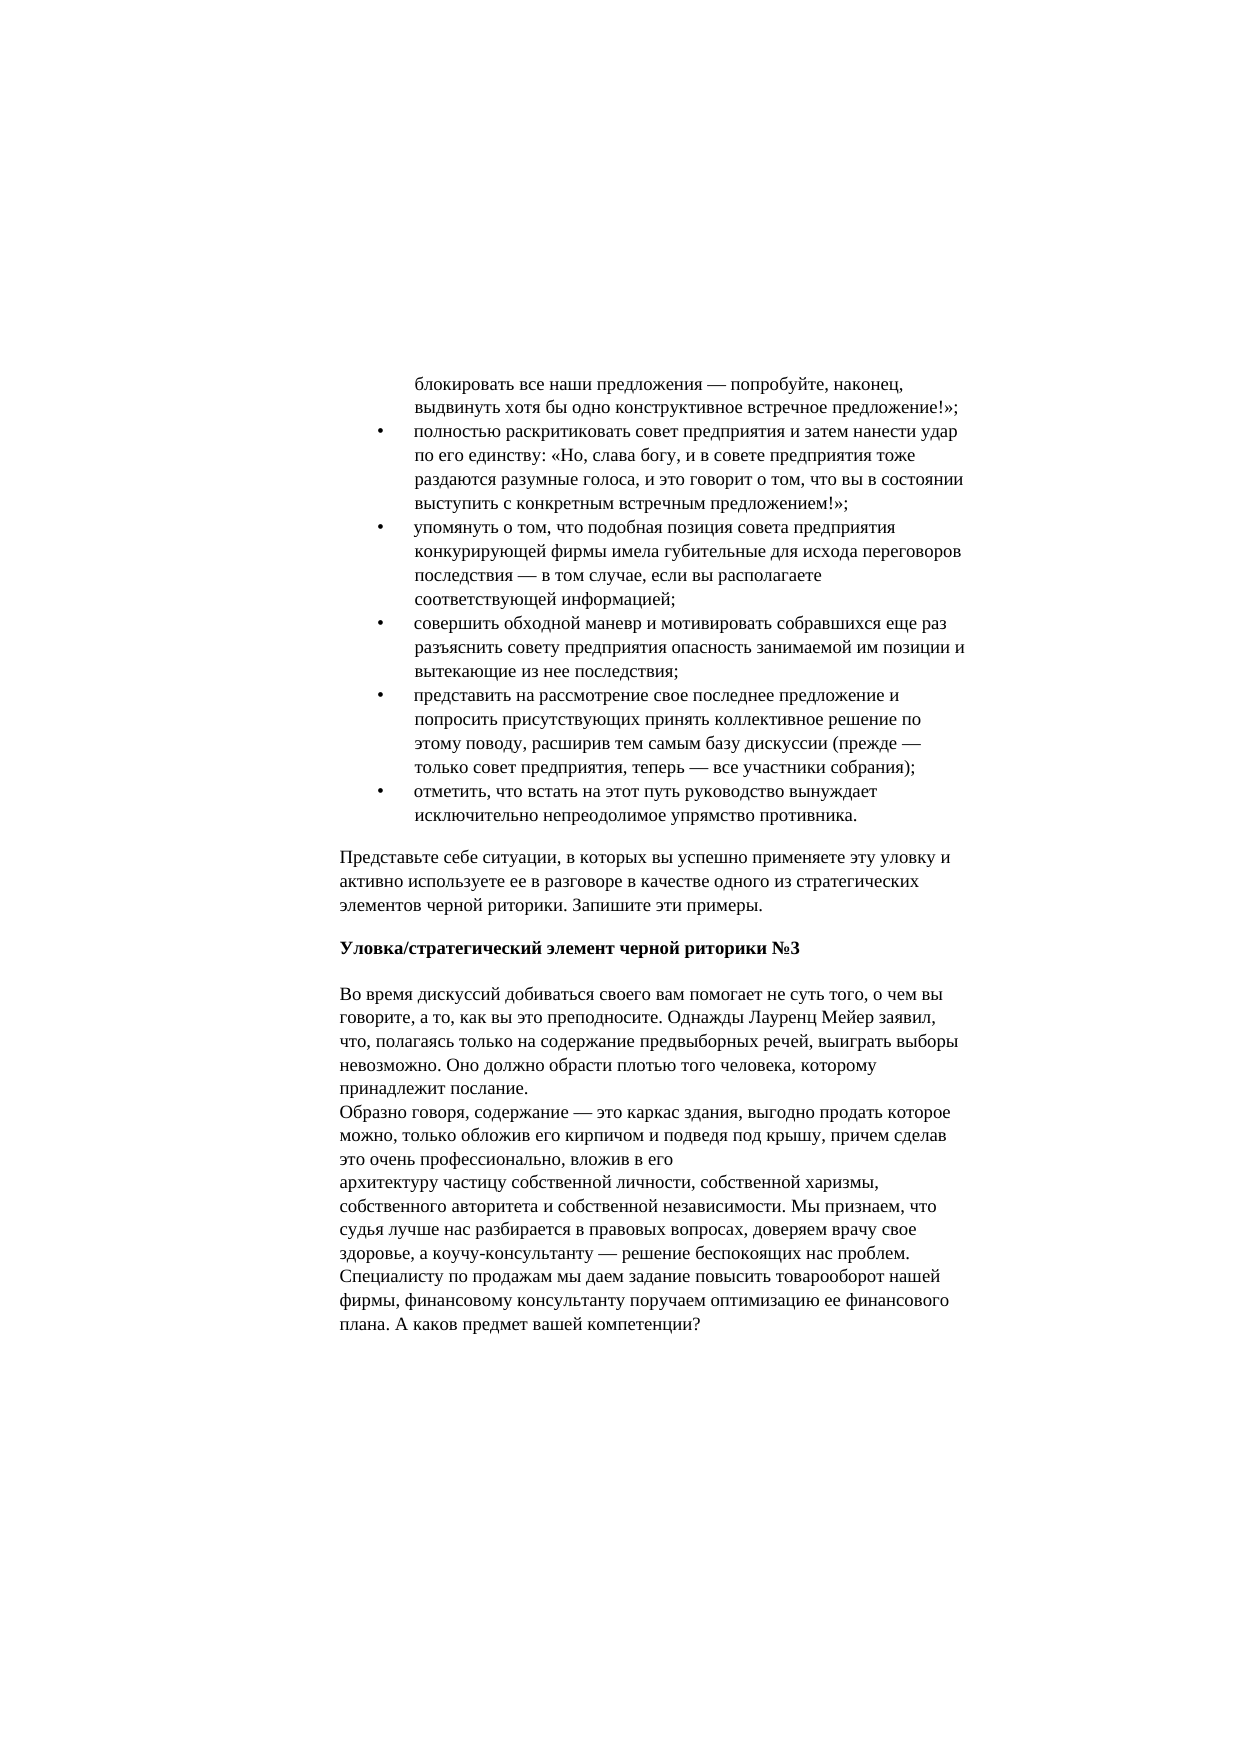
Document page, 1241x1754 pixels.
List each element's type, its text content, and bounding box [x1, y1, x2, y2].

list представить на рассмотрение свое последнее предложение и попросить присутствующих принять коллективное решение по этому поводу, расширив тем самым базу дискуссии (прежде — только совет предприятия, теперь — все участники собрания); [377, 682, 966, 778]
list совершить обходной маневр и мотивировать собравшихся еще раз разъяснить совету предприятия опасность занимаемой им позиции и вытекающие из нее последствия; [377, 610, 966, 682]
text Представьте себе ситуации, в которых вы успешно применяете эту уловку и активно используете ее в разговоре в качестве одного из стратегических элементов черной риторики. Запишите эти примеры. [339, 845, 966, 917]
text Во время дискуссий добиваться своего вам помогает не суть того, о чем вы говорите, а то, как вы это преподносите. Однажды Лауренц Мейер заявил, что, полагаясь только на содержание предвыборных речей, выиграть выборы невозможно. Оно должно обрасти плотью того человека, которому принадлежит послание. [339, 982, 966, 1099]
text архитектуру частицу собственной личности, собственной харизмы, собственного авторитета и собственной независимости. Мы признаем, что судья лучше нас разбирается в правовых вопросах, доверяем врачу свое здоровье, а коучу-консультанту — решение беспокоящих нас проблем. Специалисту по продажам мы даем задание повысить товарооборот нашей фирмы, финансовому консультанту поручаем оптимизацию ее финансового плана. А каков предмет вашей компетенции? [339, 1170, 956, 1335]
text Образно говоря, содержание — это каркас здания, выгодно продать которое можно, только обложив его кирпичом и подведя под крышу, причем сделав это очень профессионально, вложив в его [339, 1099, 966, 1170]
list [377, 371, 966, 419]
text Уловка/стратегический элемент черной риторики №3 [339, 939, 974, 958]
list упомянуть о том, что подобная позиция совета предприятия конкурирующей фирмы имела губительные для исхода переговоров последствия — в том случае, если вы располагаете соответствующей информацией; [377, 514, 966, 610]
list отметить, что встать на этот путь руководство вынуждает исключительно непреодолимое упрямство противника. [377, 778, 966, 826]
list полностью раскритиковать совет предприятия и затем нанести удар по его единству: «Но, слава богу, и в совете предприятия тоже раздаются разумные голоса, и это говорит о том, что вы в состоянии выступить с конкретным встречным предложением!»; [377, 419, 966, 514]
